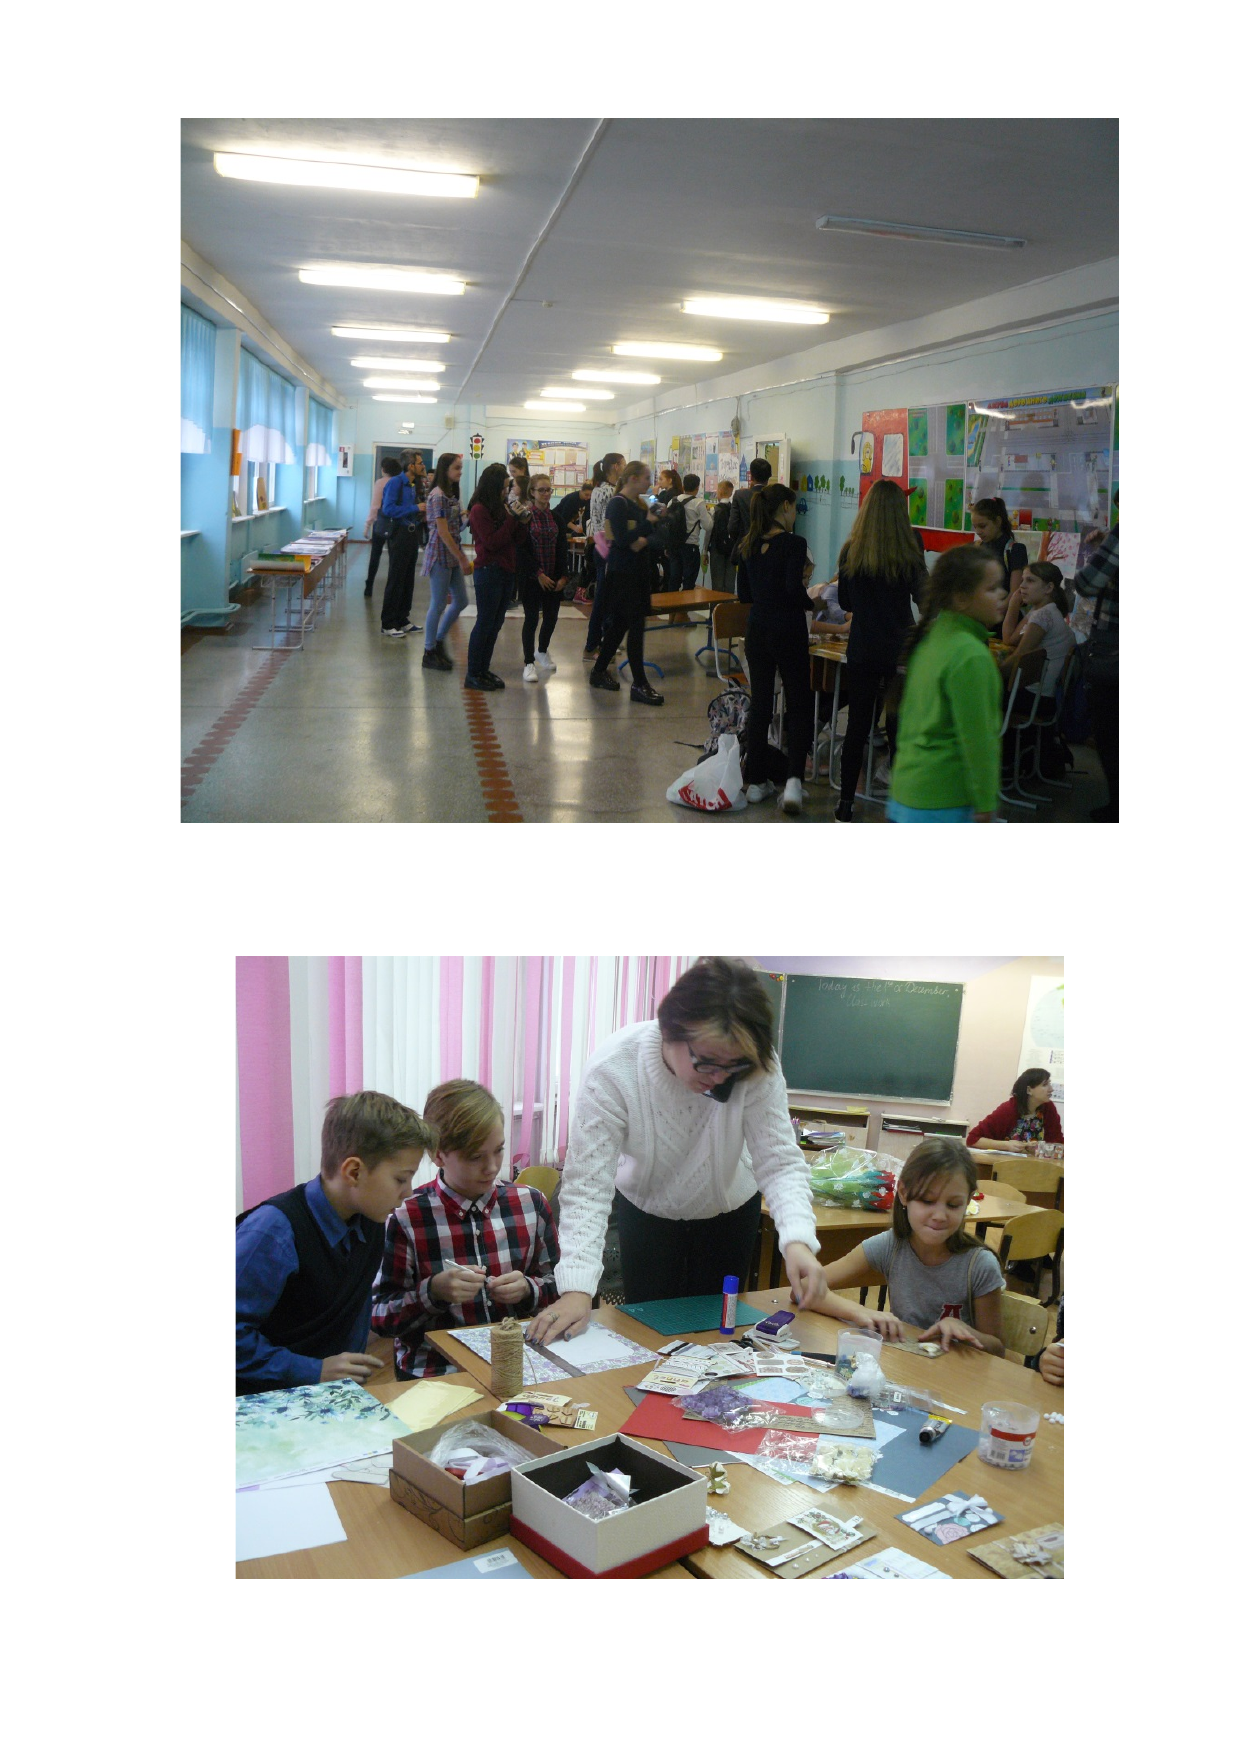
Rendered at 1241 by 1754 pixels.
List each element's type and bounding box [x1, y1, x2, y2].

picture [180, 118, 1119, 823]
picture [235, 956, 1064, 1579]
